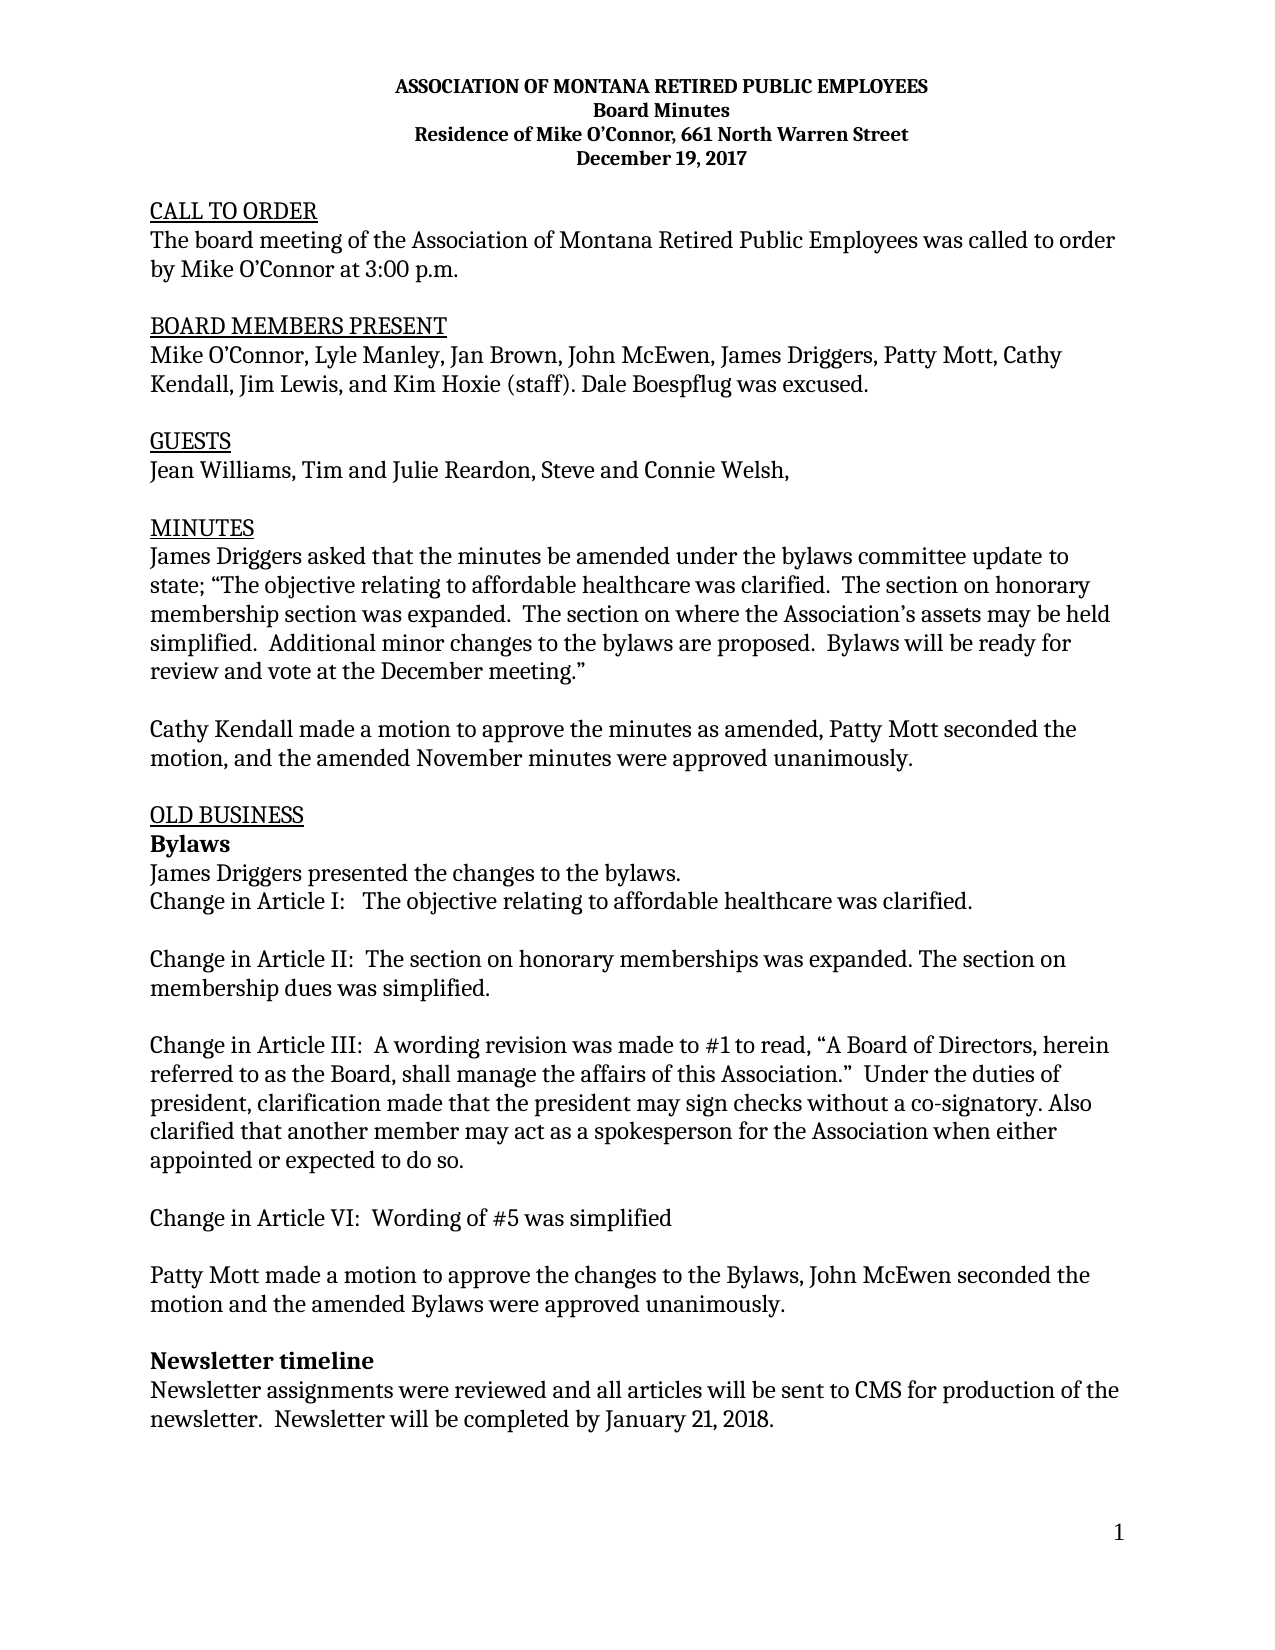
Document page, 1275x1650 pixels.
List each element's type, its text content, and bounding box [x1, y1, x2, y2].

text Change in Article III: A wording revision was made to #1 to read, “A Board of Directors, herein referred to as the Board, shall manage the affairs of this Association.” Under the duties of president, clarification made that the president may sign checks without a co-signatory. Also clarified that another member may act as a spokesperson for the Association when either appointed or expected to do so. [150, 1031, 1125, 1175]
text Change in Article II: The section on honorary memberships was expanded. The section on membership dues was simplified. [150, 945, 1125, 1002]
title ASSOCIATION OF MONTANA RETIRED PUBLIC EMPLOYEES [198, 75, 1125, 99]
text James Driggers presented the changes to the bylaws. [150, 858, 1125, 887]
text Cathy Kendall made a motion to approve the minutes as amended, Patty Mott seconded the motion, and the amended November minutes were approved unanimously. [150, 715, 1125, 772]
text MINUTES [150, 513, 1125, 542]
text Change in Article VI: Wording of #5 was simplified [150, 1203, 1125, 1232]
text Patty Mott made a motion to approve the changes to the Bylaws, John McEwen seconded the motion and the amended Bylaws were approved unanimously. [150, 1261, 1125, 1318]
text The board meeting of the Association of Montana Retired Public Employees was called to order by Mike O’Connor at 3:00 p.m. [150, 226, 1125, 283]
text James Driggers asked that the minutes be amended under the bylaws committee update to state; “The objective relating to affordable healthcare was clarified. The section on honorary membership section was expanded. The section on where the Association’s assets may be held simplified. Additional minor changes to the bylaws are proposed. Bylaws will be ready for review and vote at the December meeting.” [150, 542, 1125, 686]
text OLD BUSINESS [150, 801, 1125, 830]
text Bylaws [150, 830, 1125, 858]
title Residence of Mike O’Connor, 661 North Warren Street [198, 123, 1125, 147]
text Change in Article I: The objective relating to affordable healthcare was clarified. [150, 887, 1125, 916]
text Mike O’Connor, Lyle Manley, Jan Brown, John McEwen, James Driggers, Patty Mott, Cathy Kendall, Jim Lewis, and Kim Hoxie (staff). Dale Boespflug was excused. [150, 341, 1125, 398]
text Jean Williams, Tim and Julie Reardon, Steve and Connie Welsh, [150, 456, 1125, 485]
text GUESTS [150, 427, 1125, 456]
title Board Minutes [198, 99, 1125, 123]
text CALL TO ORDER [150, 197, 1125, 226]
text Newsletter timeline [150, 1347, 1125, 1376]
text Newsletter assignments were reviewed and all articles will be sent to CMS for production of the newsletter. Newsletter will be completed by January 21, 2018. [150, 1376, 1125, 1433]
text BOARD MEMBERS PRESENT [150, 312, 1125, 341]
title December 19, 2017 [198, 147, 1125, 171]
